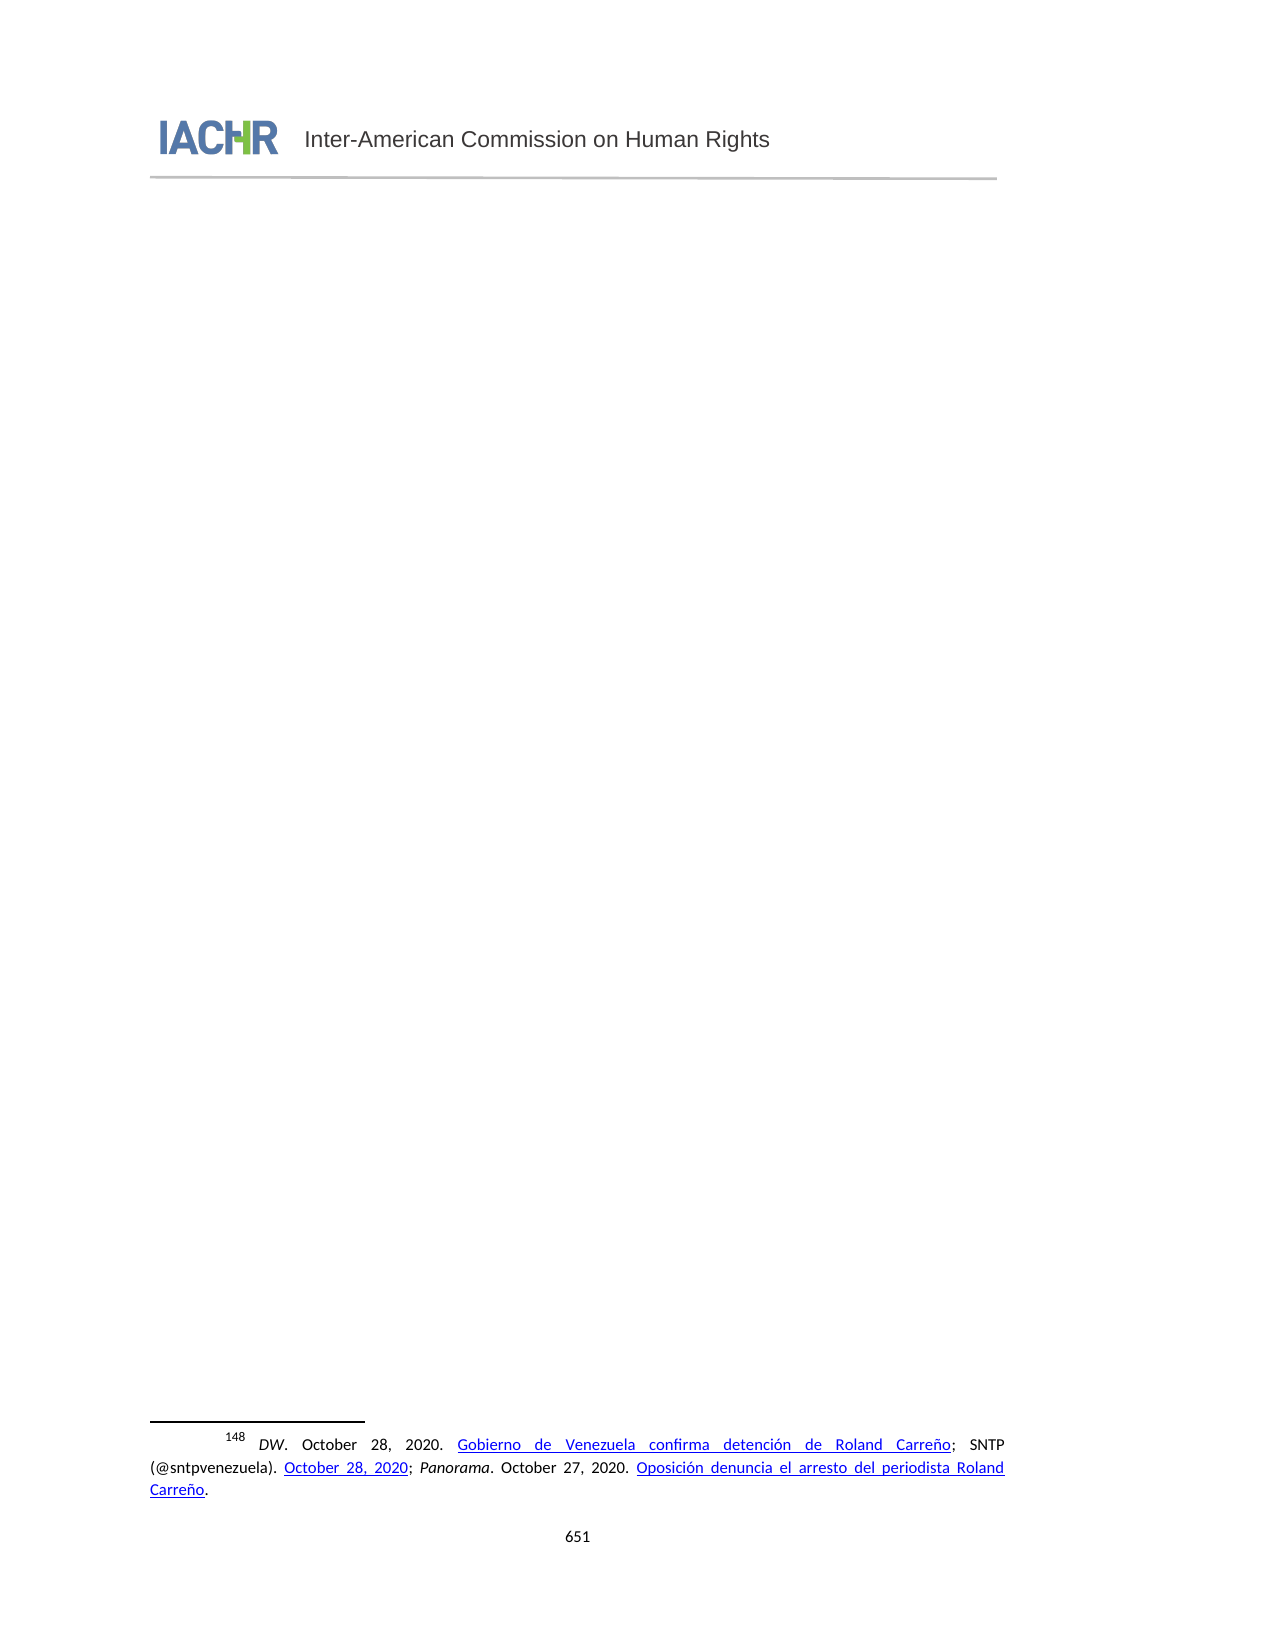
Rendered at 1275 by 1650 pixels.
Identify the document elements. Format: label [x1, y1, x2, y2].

picture [150, 110, 283, 166]
